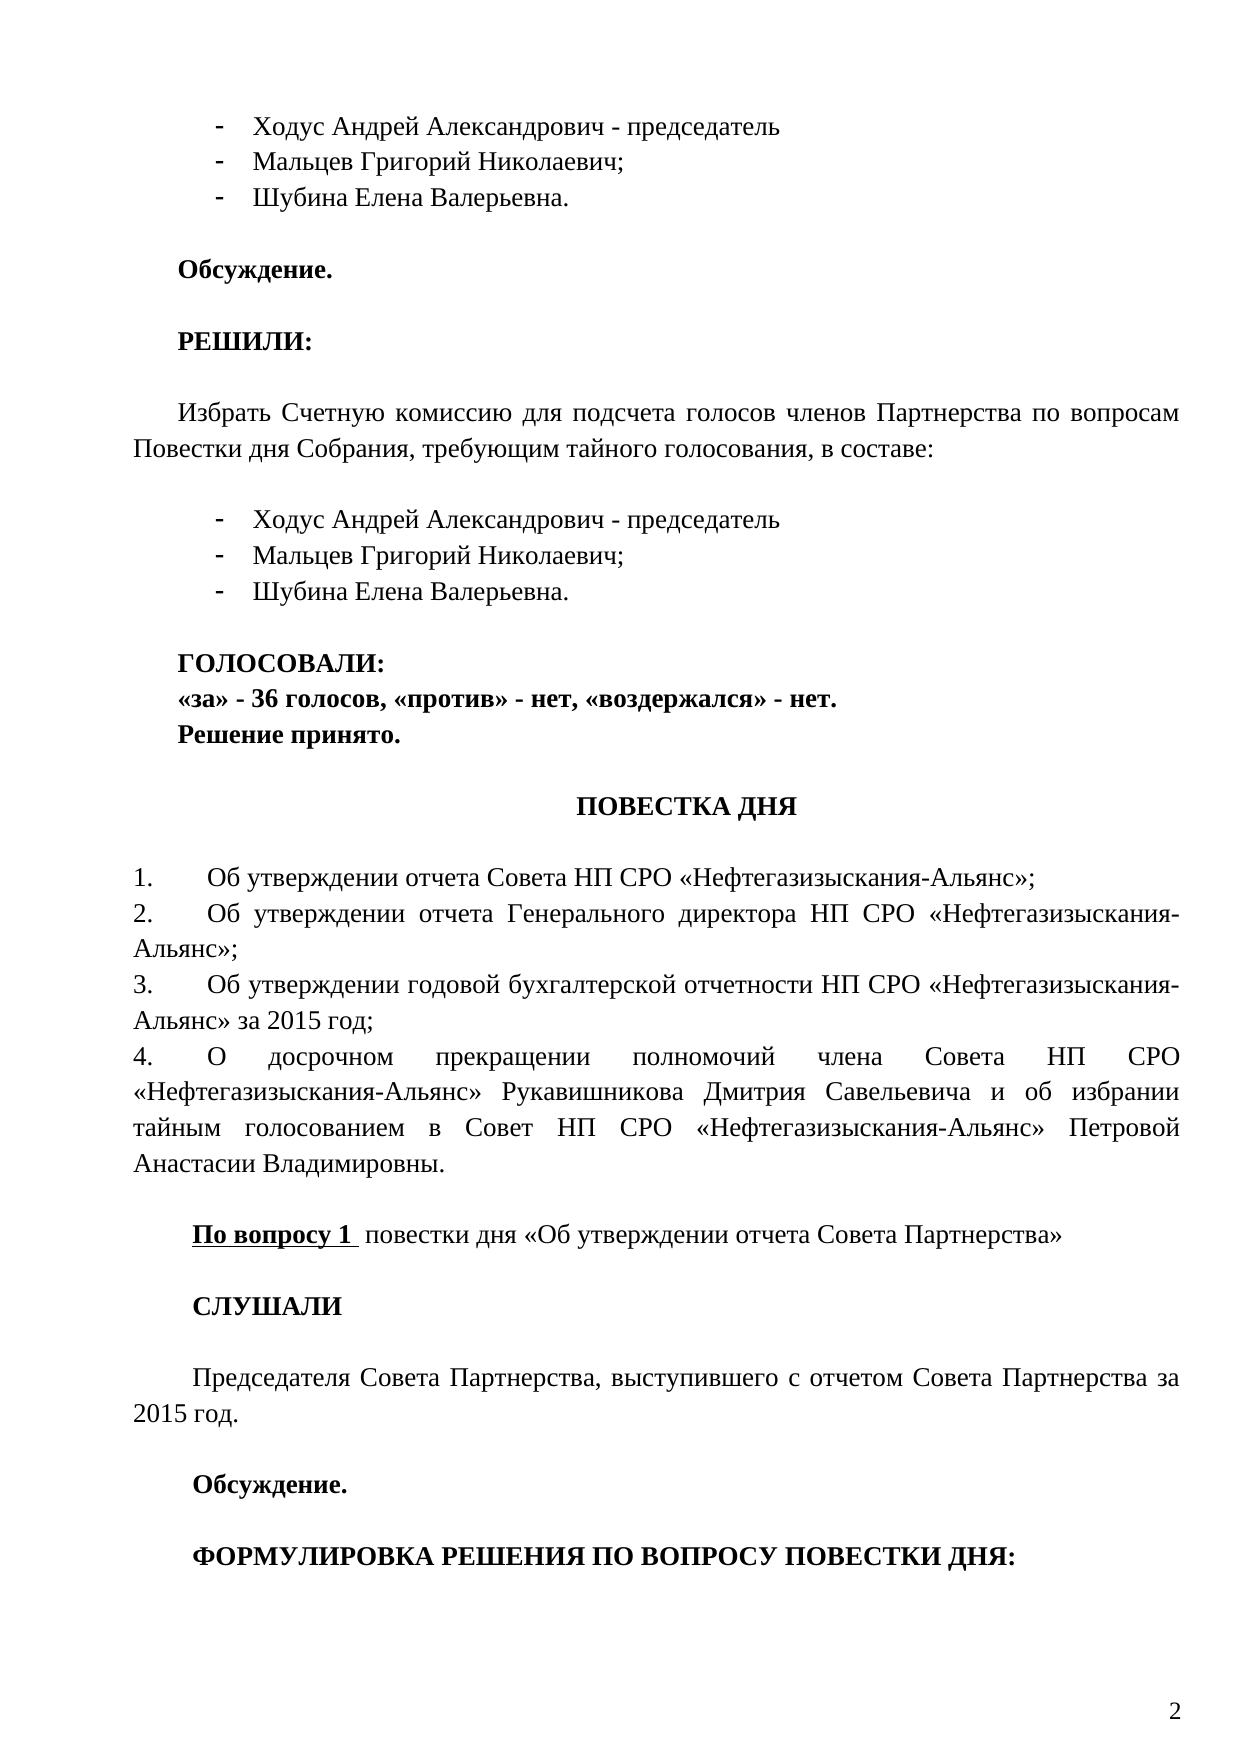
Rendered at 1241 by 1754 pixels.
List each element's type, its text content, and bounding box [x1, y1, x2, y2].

list Мальцев Григорий Николаевич; [215, 146, 1181, 177]
text ГОЛОСОВАЛИ: [177, 647, 1181, 678]
text СЛУШАЛИ [133, 1290, 1181, 1321]
list РЕШИЛИ: [177, 324, 1181, 356]
text По вопросу 1 повестки дня «Об утверждении отчета Совета Партнерства» [133, 1218, 1181, 1249]
list Председателя Совета Партнерства, выступившего с отчетом Совета Партнерства за 2015 год. [133, 1361, 1181, 1428]
list ФОРМУЛИРОВКА РЕШЕНИЯ ПО ВОПРОСУ ПОВЕСТКИ ДНЯ: [133, 1540, 1181, 1571]
list Ходус Андрей Александрович - председатель [215, 109, 1181, 141]
list Шубина Елена Валерьевна. [215, 575, 1181, 606]
text Обсуждение. [133, 1468, 1181, 1500]
text «за» - 36 голосов, «против» - нет, «воздержался» - нет. [177, 682, 1181, 714]
list Об утверждении отчета Генерального директора НП СРО «Нефтегазизыскания-Альянс»; [133, 897, 1181, 964]
list Ходус Андрей Александрович - председатель [215, 503, 1181, 534]
text Обсуждение. [177, 253, 1181, 284]
list Решение принято. [177, 718, 1181, 749]
list Мальцев Григорий Николаевич; [215, 539, 1181, 570]
list Об утверждении годовой бухгалтерской отчетности НП СРО «Нефтегазизыскания-Альянс» за 2015 год; [133, 968, 1181, 1035]
text Избрать Счетную комиссию для подсчета голосов членов Партнерства по вопросам Повестки дня Собрания, требующим тайного голосования, в составе: [133, 396, 1181, 463]
list Об утверждении отчета Совета НП СРО «Нефтегазизыскания-Альянс»; [133, 861, 1181, 892]
list Шубина Елена Валерьевна. [215, 181, 1181, 213]
text ПОВЕСТКА ДНЯ [133, 790, 1181, 821]
list О досрочном прекращении полномочий члена Совета НП СРО «Нефтегазизыскания-Альянс» Рукавишникова Дмитрия Савельевича и об избрании тайным голосованием в Совет НП СРО «Нефтегазизыскания-Альянс» Петровой Анастасии Владимировны. [133, 1040, 1181, 1178]
